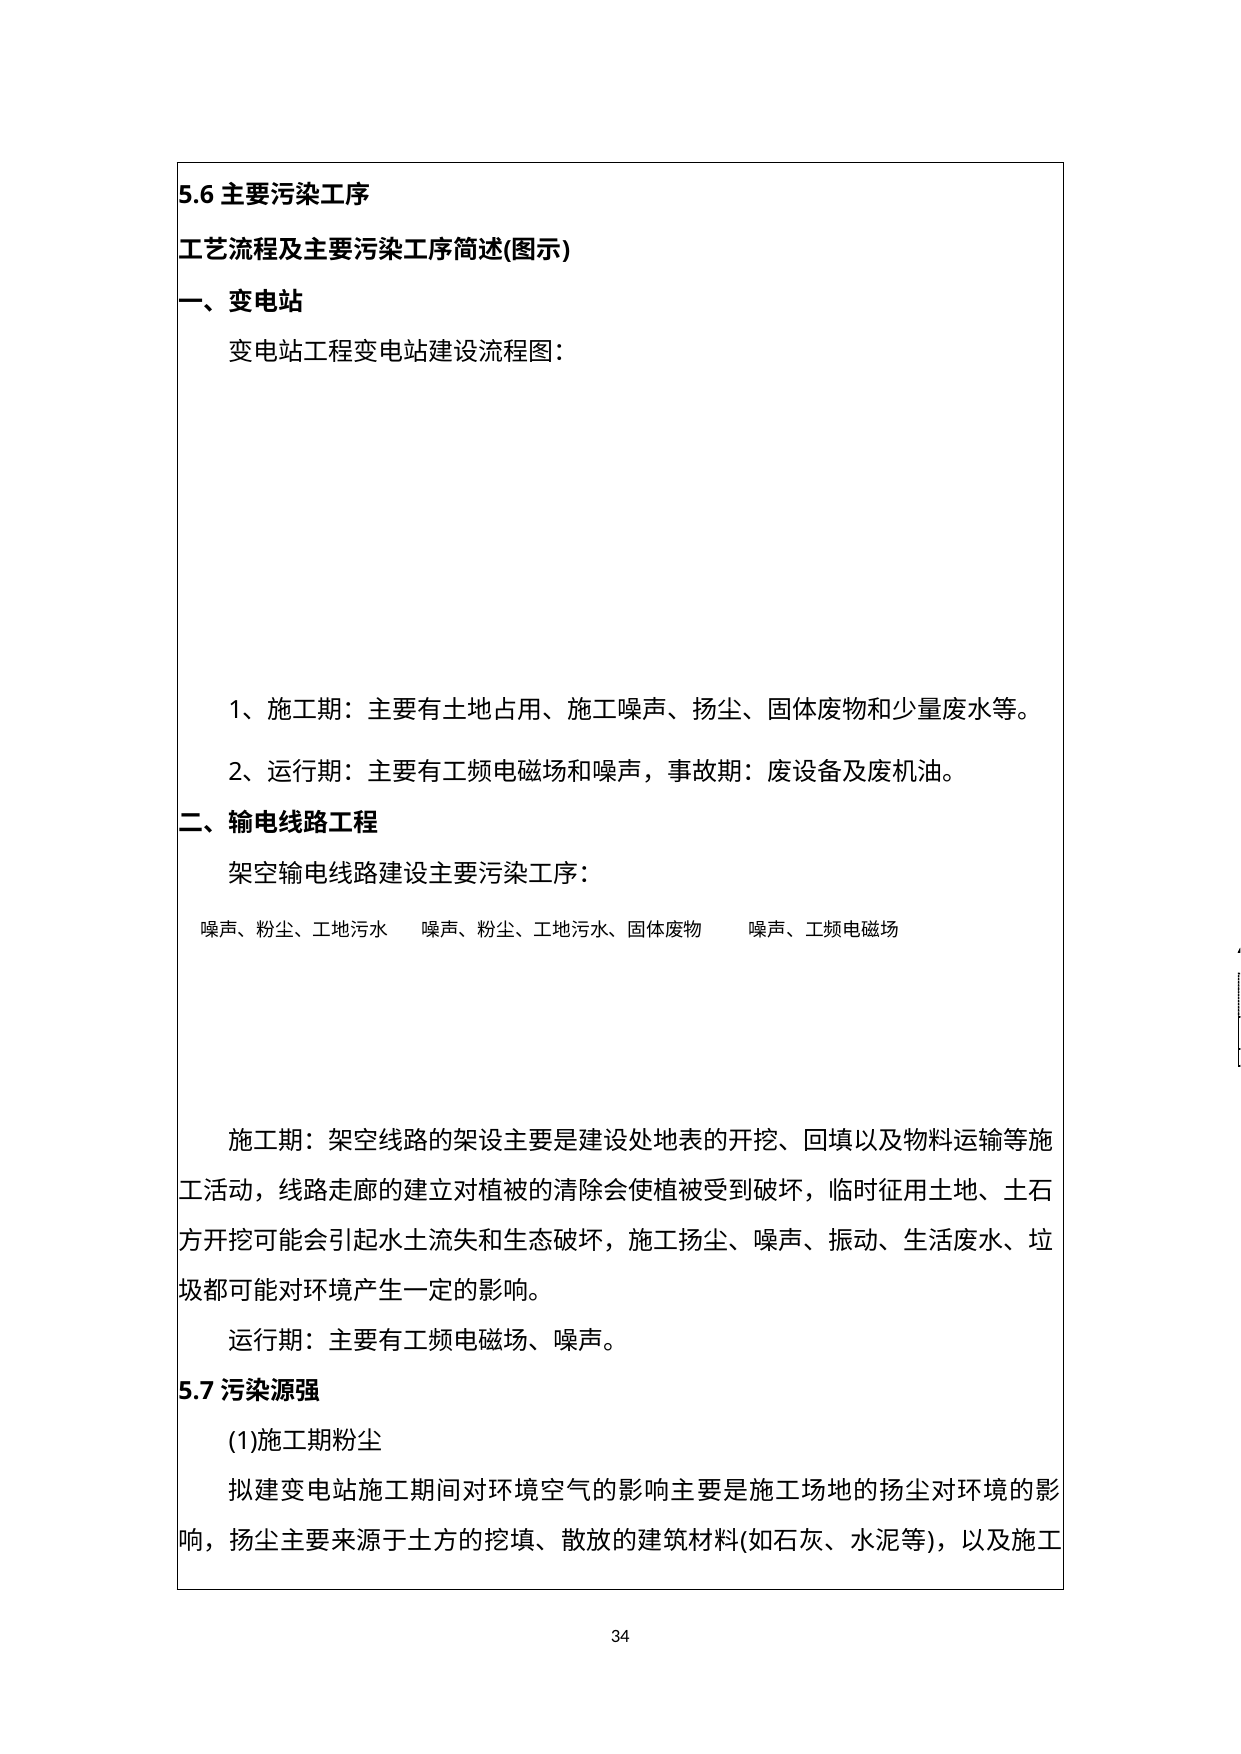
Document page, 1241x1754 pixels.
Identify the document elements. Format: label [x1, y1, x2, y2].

table_cell [178, 163, 1063, 1588]
